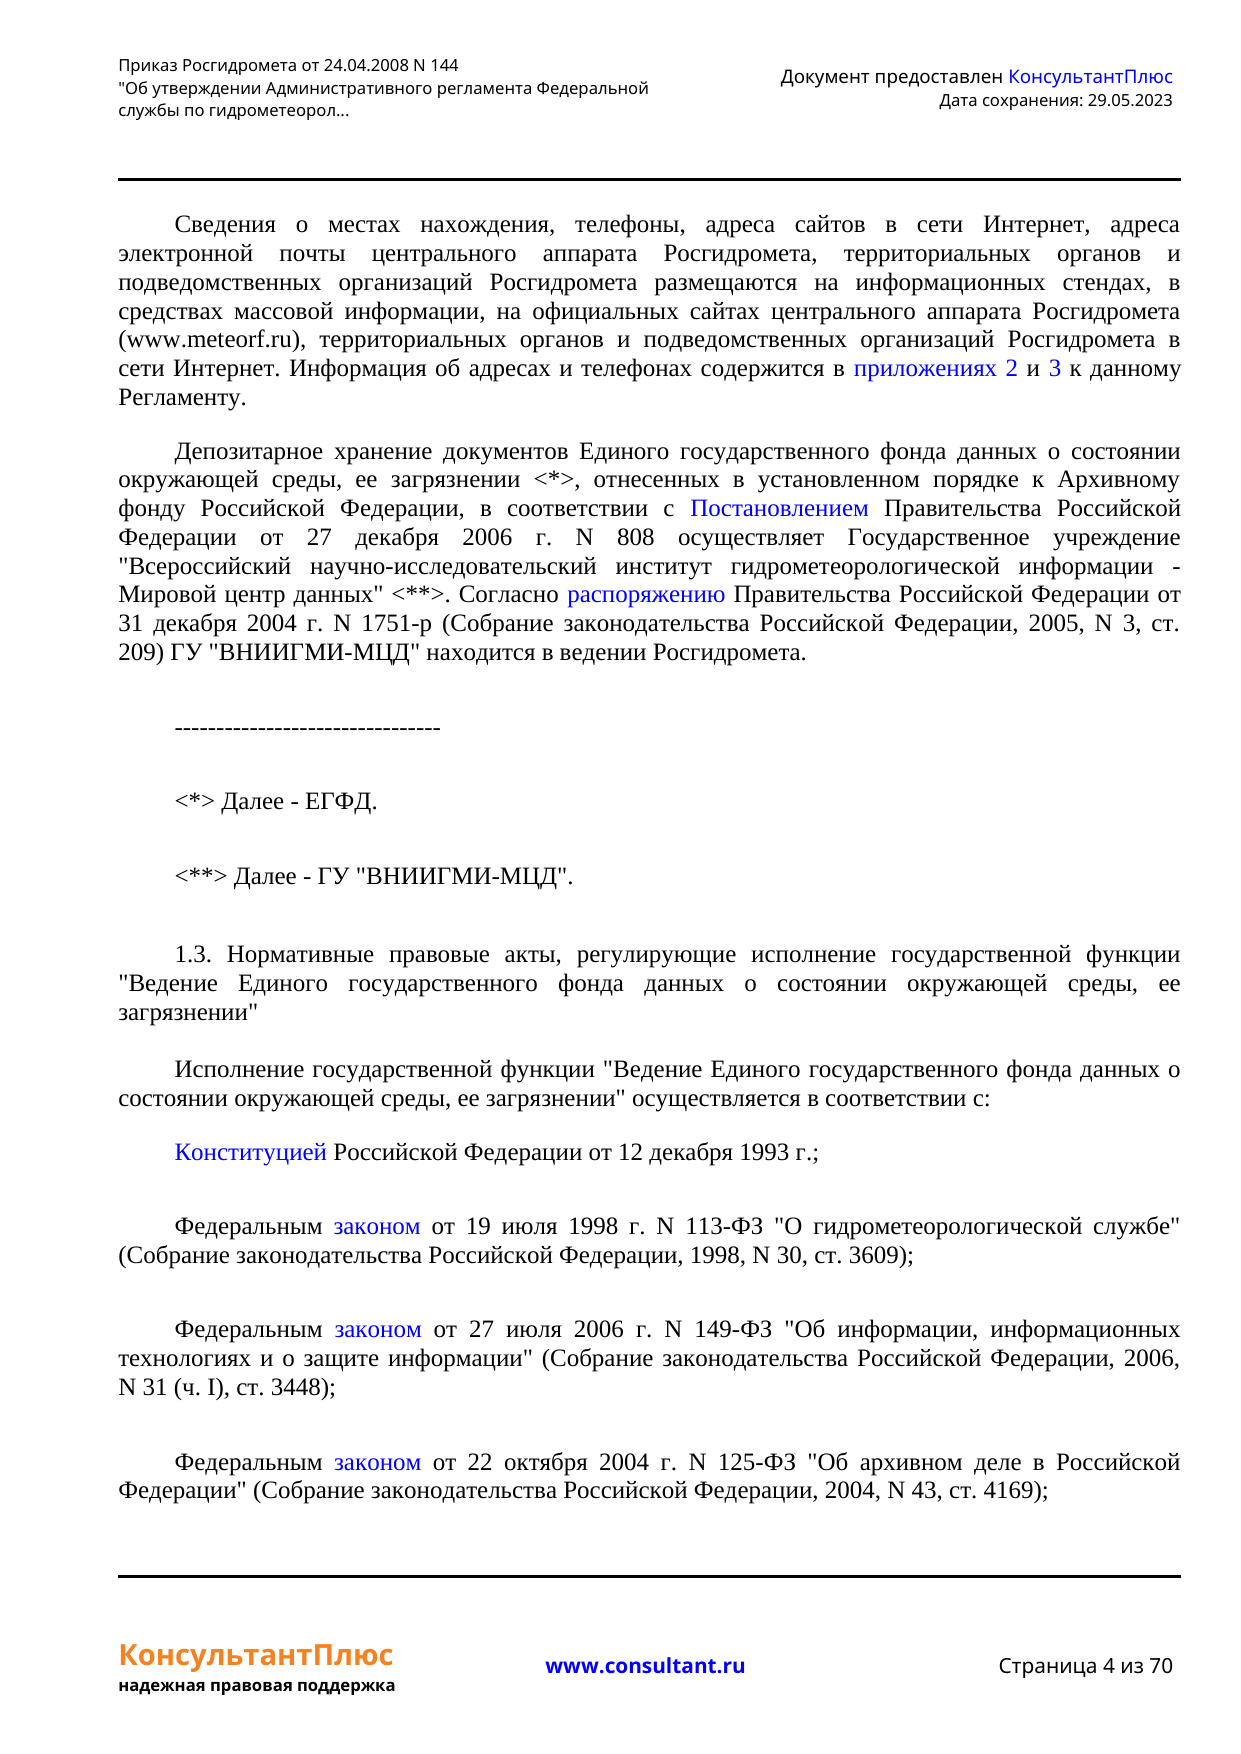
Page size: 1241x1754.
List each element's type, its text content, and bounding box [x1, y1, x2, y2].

text Федеральным законом от 27 июля 2006 г. N 149-ФЗ "Об информации, информационных технологиях и о защите информации" (Собрание законодательства Российской Федерации, 2006, N 31 (ч. I), ст. 3448); [118, 1314, 1181, 1401]
text <**> Далее - ГУ "ВНИИГМИ-МЦД". [118, 861, 1181, 889]
text 1.3. Нормативные правовые акты, регулирующие исполнение государственной функции "Ведение Единого государственного фонда данных о состоянии окружающей среды, ее загрязнении" [118, 939, 1181, 1025]
text Исполнение государственной функции "Ведение Единого государственного фонда данных о состоянии окружающей среды, ее загрязнении" осуществляется в соответствии с: [118, 1054, 1181, 1112]
text Депозитарное хранение документов Единого государственного фонда данных о состоянии окружающей среды, ее загрязнении <*>, отнесенных в установленном порядке к Архивному фонду Российской Федерации, в соответствии с Постановлением Правительства Российской Федерации от 27 декабря 2006 г. N 808 осуществляет Государственное учреждение "Всероссийский научно-исследовательский институт гидрометеорологической информации - Мировой центр данных" <**>. Согласно распоряжению Правительства Российской Федерации от 31 декабря 2004 г. N 1751-р (Собрание законодательства Российской Федерации, 2005, N 3, ст. 209) ГУ "ВНИИГМИ-МЦД" находится в ведении Росгидромета. [118, 436, 1181, 666]
text -------------------------------- [118, 712, 1181, 740]
text Федеральным законом от 22 октября 2004 г. N 125-ФЗ "Об архивном деле в Российской Федерации" (Собрание законодательства Российской Федерации, 2004, N 43, ст. 4169); [118, 1447, 1181, 1504]
text Сведения о местах нахождения, телефоны, адреса сайтов в сети Интернет, адреса электронной почты центрального аппарата Росгидромета, территориальных органов и подведомственных организаций Росгидромета размещаются на информационных стендах, в средствах массовой информации, на официальных сайтах центрального аппарата Росгидромета (www.meteorf.ru), территориальных органов и подведомственных организаций Росгидромета в сети Интернет. Информация об адресах и телефонах содержится в приложениях 2 и 3 к данному Регламенту. [118, 209, 1181, 411]
text <*> Далее - ЕГФД. [118, 786, 1181, 815]
text Федеральным законом от 19 июля 1998 г. N 113-ФЗ "О гидрометеорологической службе" (Собрание законодательства Российской Федерации, 1998, N 30, ст. 3609); [118, 1211, 1181, 1269]
text Конституцией Российской Федерации от 12 декабря 1993 г.; [118, 1137, 1181, 1165]
